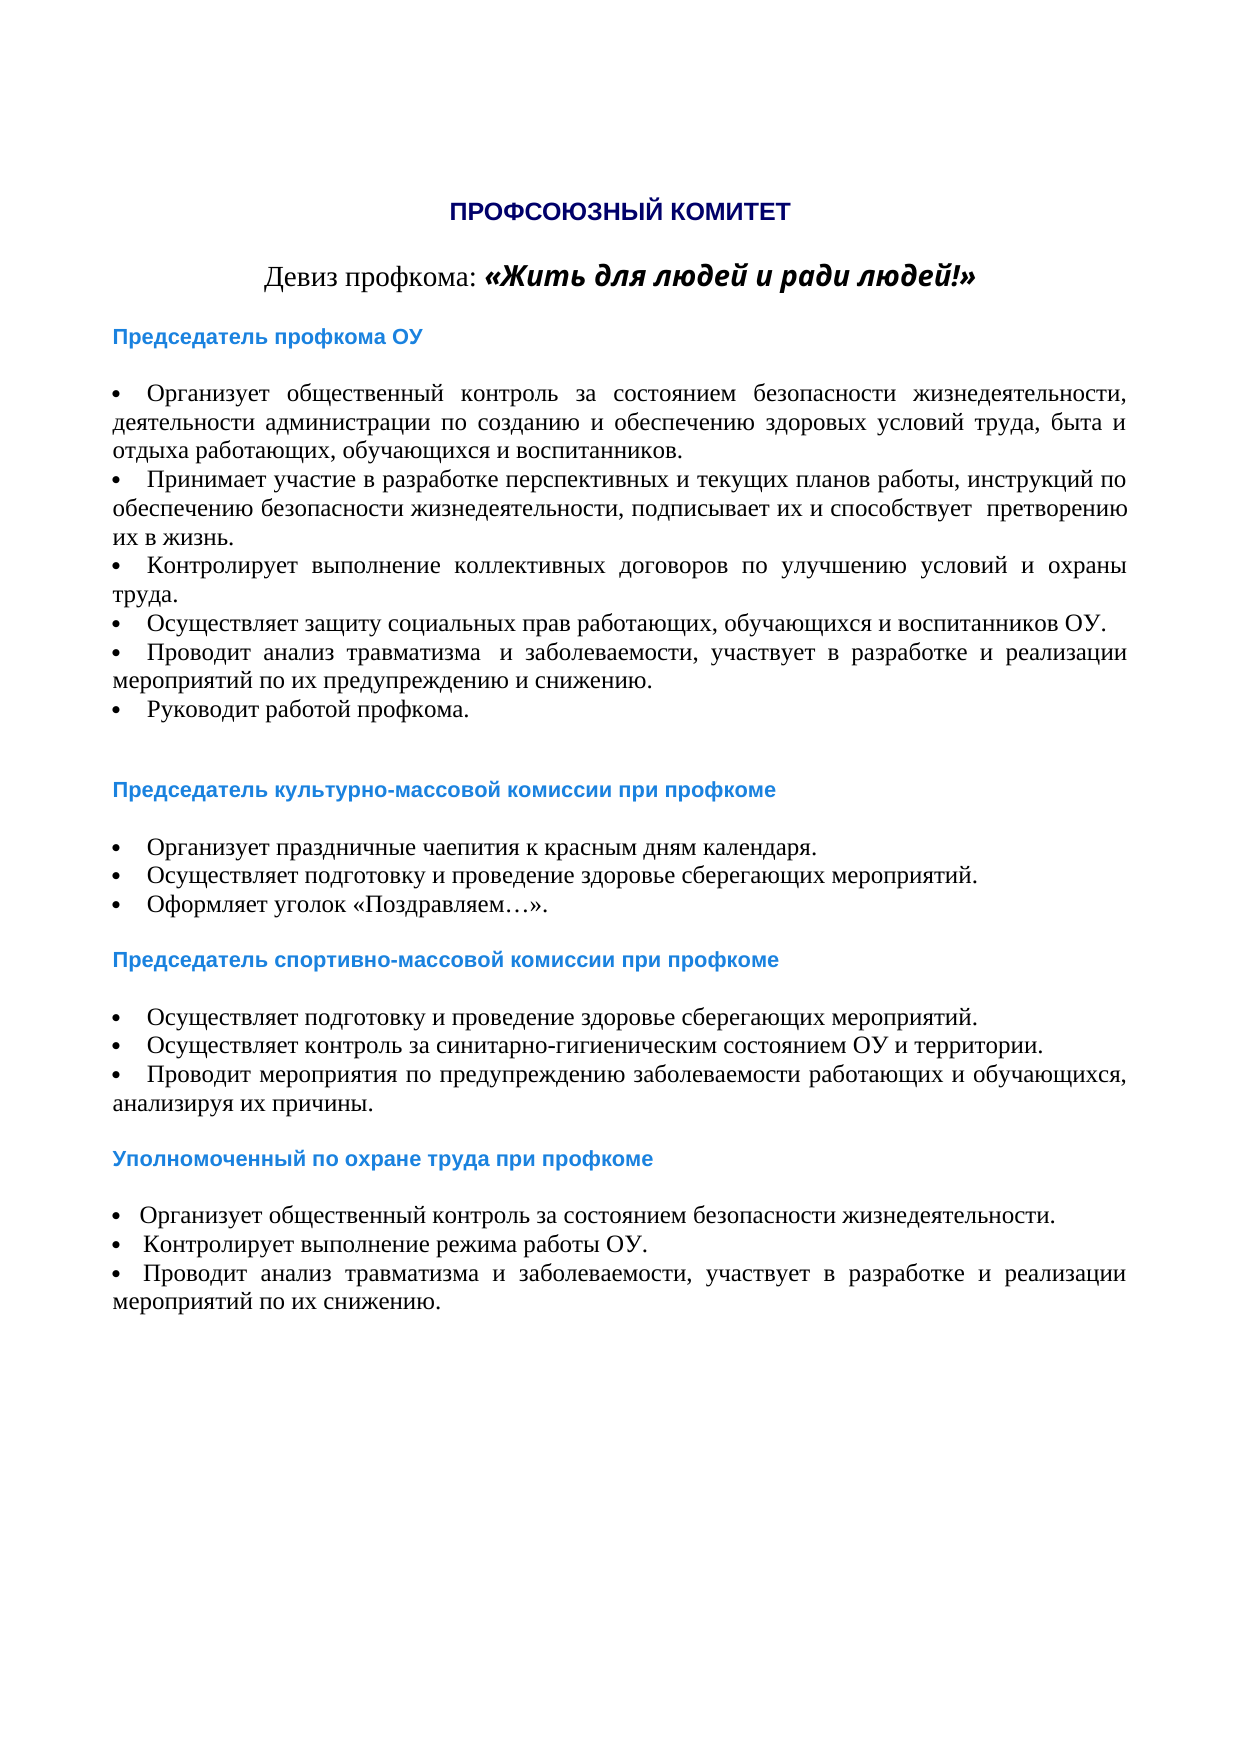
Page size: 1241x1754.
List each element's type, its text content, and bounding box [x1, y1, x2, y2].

text  Оформляет уголок «Поздравляем…». [112, 889, 1128, 918]
text  Проводит мероприятия по предупреждению заболеваемости работающих и обучающихся, анализируя их причины. [112, 1059, 1128, 1117]
text  Контролирует выполнение коллективных договоров по улучшению условий и охраны труда. [112, 551, 1128, 608]
text  Принимает участие в разработке перспективных и текущих планов работы, инструкций по обеспечению безопасности жизнедеятельности, подписывает их и способствует претворению их в жизнь. [112, 464, 1128, 551]
text Девиз профкома: «Жить для людей и ради людей!» [112, 255, 1128, 294]
text Председатель культурно-массовой комиссии при профкоме [112, 777, 1128, 803]
text Председатель спортивно-массовой комиссии при профкоме [112, 947, 1128, 972]
text  Осуществляет контроль за синитарно-гигиеническим состоянием ОУ и территории. [112, 1030, 1128, 1059]
text  Проводит анализ травматизма и заболеваемости, участвует в разработке и реализации мероприятий по их предупреждению и снижению. [112, 637, 1128, 694]
text  Руководит работой профкома. [112, 694, 1128, 723]
text Уполномоченный по охране труда при профкоме [112, 1146, 1128, 1171]
text  Осуществляет подготовку и проведение здоровье сберегающих мероприятий. [112, 861, 1128, 889]
text  Контролирует выполнение режима работы ОУ. [112, 1229, 1128, 1258]
text  Осуществляет защиту социальных прав работающих, обучающихся и воспитанников ОУ. [112, 608, 1128, 637]
text ПРОФСОЮЗНЫЙ КОМИТЕТ [128, 197, 1112, 226]
text  Организует праздничные чаепития к красным дням календаря. [112, 832, 1128, 861]
text  Осуществляет подготовку и проведение здоровье сберегающих мероприятий. [112, 1002, 1128, 1030]
text  Проводит анализ травматизма и заболеваемости, участвует в разработке и реализации мероприятий по их снижению. [112, 1258, 1128, 1315]
text  Организует общественный контроль за состоянием безопасности жизнедеятельности. [112, 1200, 1128, 1229]
text Председатель профкома ОУ [112, 324, 1128, 349]
text  Организует общественный контроль за состоянием безопасности жизнедеятельности, деятельности администрации по созданию и обеспечению здоровых условий труда, быта и отдыха работающих, обучающихся и воспитанников. [112, 378, 1128, 464]
